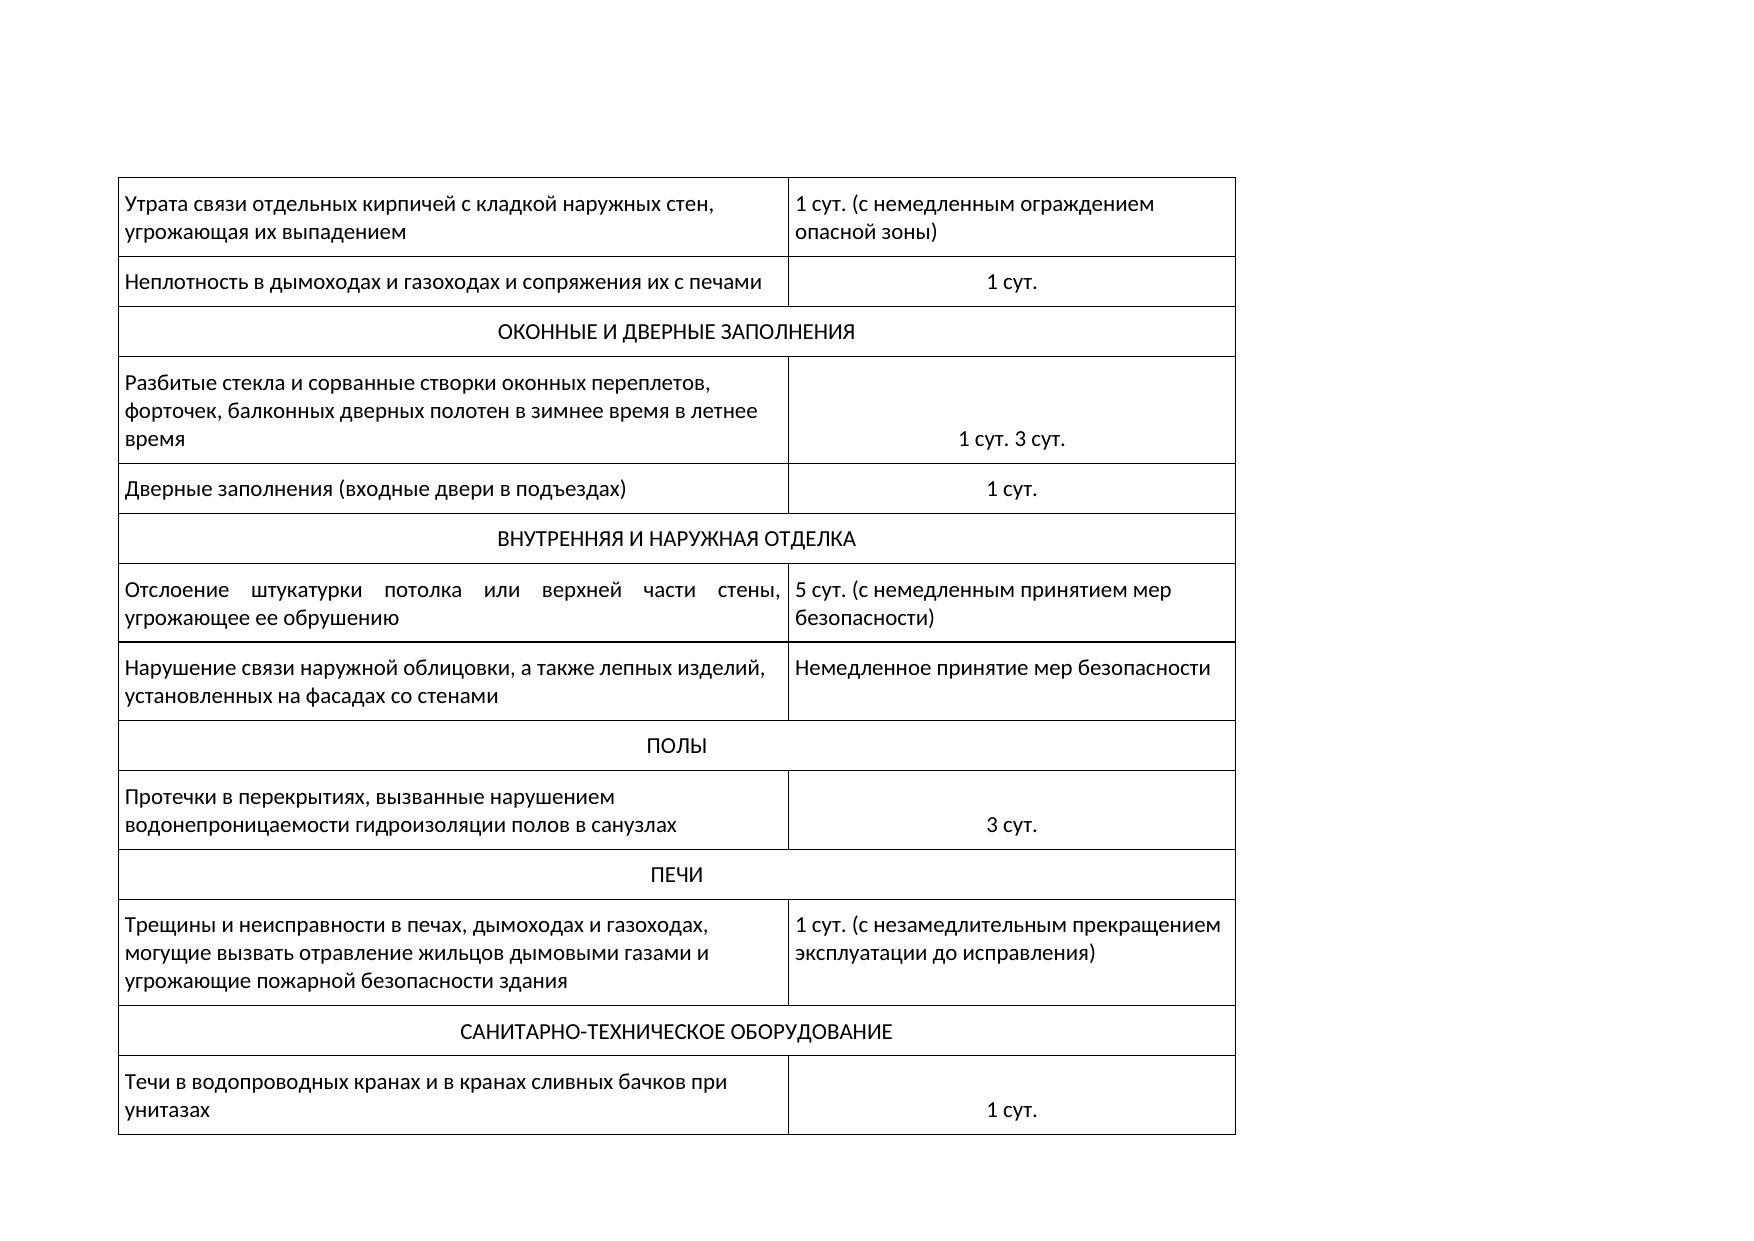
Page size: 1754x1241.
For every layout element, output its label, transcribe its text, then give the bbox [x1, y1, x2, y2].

table_cell 3 сут. [789, 771, 1235, 848]
table_cell 1 сут. [789, 257, 1235, 306]
table_cell 1 сут. (с немедленным ограждением опасной зоны) [789, 178, 1235, 256]
table_cell 1 сут. 3 сут. [789, 357, 1235, 462]
table_cell Дверные заполнения (входные двери в подъездах) [119, 464, 788, 513]
table_cell ОКОННЫЕ И ДВЕРНЫЕ ЗАПОЛНЕНИЯ [119, 307, 1235, 356]
table_cell САНИТАРНО-ТЕХНИЧЕСКОЕ ОБОРУДОВАНИЕ [119, 1006, 1235, 1055]
table_cell 5 сут. (с немедленным принятием мер безопасности) [789, 564, 1235, 641]
table_cell ПЕЧИ [119, 850, 1235, 899]
table_cell Неплотность в дымоходах и газоходах и сопряжения их с печами [119, 257, 788, 306]
table_cell 1 сут. (с незамедлительным прекращением эксплуатации до исправления) [789, 900, 1235, 1005]
table_cell ПОЛЫ [119, 721, 1235, 770]
table_cell 1 сут. [789, 1056, 1235, 1134]
table_cell Нарушение связи наружной облицовки, а также лепных изделий, установленных на фасадах со стенами [119, 643, 788, 720]
table_cell Немедленное принятие мер безопасности [789, 643, 1235, 720]
table_cell Течи в водопроводных кранах и в кранах сливных бачков при унитазах [119, 1056, 788, 1134]
table_cell Отслоение штукатурки потолка или верхней части стены, угрожающее ее обрушению [119, 564, 788, 641]
table_cell ВНУТРЕННЯЯ И НАРУЖНАЯ ОТДЕЛКА [119, 514, 1235, 563]
table_cell Трещины и неисправности в печах, дымоходах и газоходах, могущие вызвать отравление жильцов дымовыми газами и угрожающие пожарной безопасности здания [119, 900, 788, 1005]
table_cell 1 сут. [789, 464, 1235, 513]
table_cell Протечки в перекрытиях, вызванные нарушением водонепроницаемости гидроизоляции полов в санузлах [119, 771, 788, 848]
table_cell Разбитые стекла и сорванные створки оконных переплетов, форточек, балконных дверных полотен в зимнее время в летнее время [119, 357, 788, 462]
table_cell Утрата связи отдельных кирпичей с кладкой наружных стен, угрожающая их выпадением [119, 178, 788, 256]
